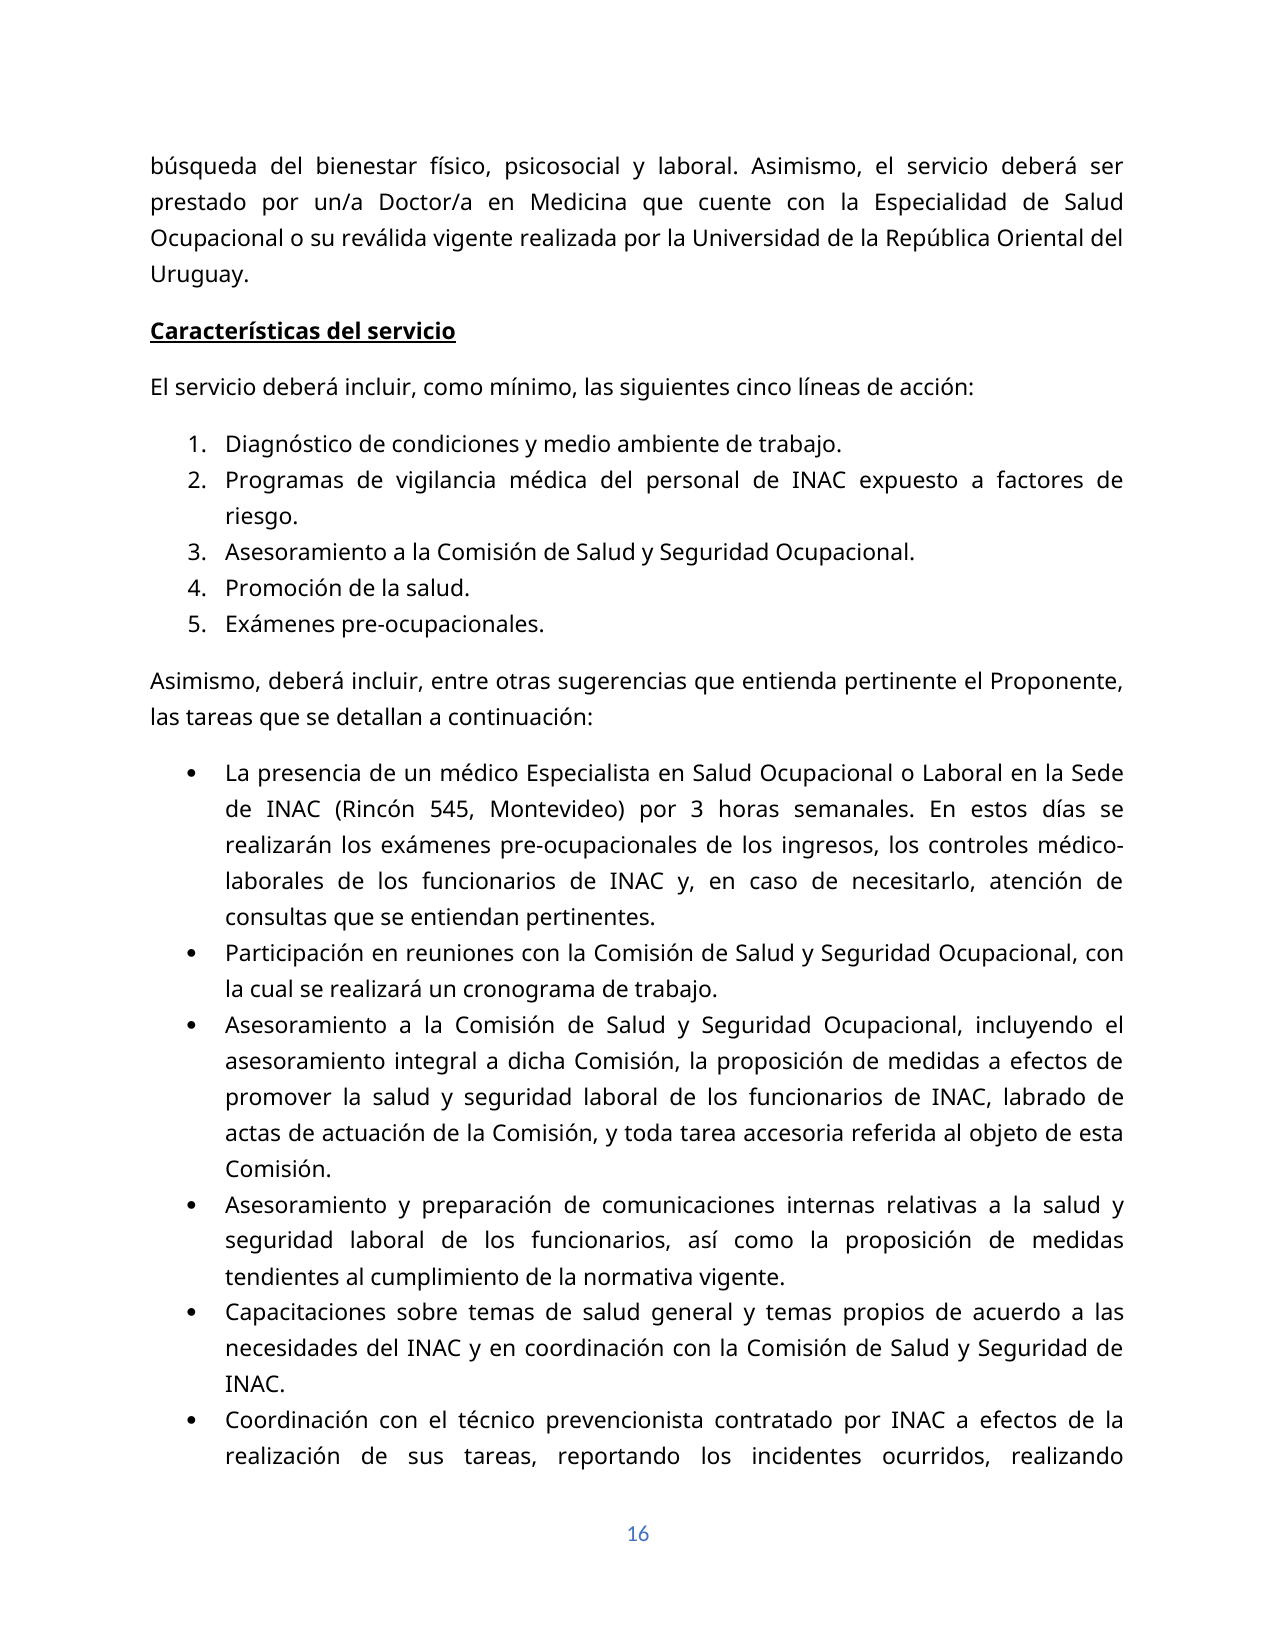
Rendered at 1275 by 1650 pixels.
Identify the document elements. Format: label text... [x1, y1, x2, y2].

list Promoción de la salud. [187, 572, 1125, 603]
text Asimismo, deberá incluir, entre otras sugerencias que entienda pertinente el Proponente, las tareas que se detallan a continuación: [150, 664, 1125, 732]
text El servicio deberá incluir, como mínimo, las siguientes cinco líneas de acción: [150, 371, 1125, 403]
text Características del servicio [150, 314, 1125, 346]
list Exámenes pre-ocupacionales. [187, 608, 1125, 639]
list La presencia de un médico Especialista en Salud Ocupacional o Laboral en la Sede de INAC (Rincón 545, Montevideo) por 3 horas semanales. En estos días se realizarán los exámenes pre-ocupacionales de los ingresos, los controles médico-laborales de los funcionarios de INAC y, en caso de necesitarlo, atención de consultas que se entiendan pertinentes. [187, 757, 1125, 932]
list Participación en reuniones con la Comisión de Salud y Seguridad Ocupacional, con la cual se realizará un cronograma de trabajo. [187, 937, 1125, 1004]
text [150, 150, 1125, 289]
list Asesoramiento a la Comisión de Salud y Seguridad Ocupacional, incluyendo el asesoramiento integral a dicha Comisión, la proposición de medidas a efectos de promover la salud y seguridad laboral de los funcionarios de INAC, labrado de actas de actuación de la Comisión, y toda tarea accesoria referida al objeto de esta Comisión. [187, 1009, 1125, 1184]
list Capacitaciones sobre temas de salud general y temas propios de acuerdo a las necesidades del INAC y en coordinación con la Comisión de Salud y Seguridad de INAC. [187, 1296, 1125, 1399]
list Diagnóstico de condiciones y medio ambiente de trabajo. [187, 428, 1125, 459]
list Asesoramiento y preparación de comunicaciones internas relativas a la salud y seguridad laboral de los funcionarios, así como la proposición de medidas tendientes al cumplimiento de la normativa vigente. [187, 1188, 1125, 1292]
list Asesoramiento a la Comisión de Salud y Seguridad Ocupacional. [187, 536, 1125, 567]
list Programas de vigilancia médica del personal de INAC expuesto a factores de riesgo. [187, 464, 1125, 531]
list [187, 1404, 1125, 1471]
